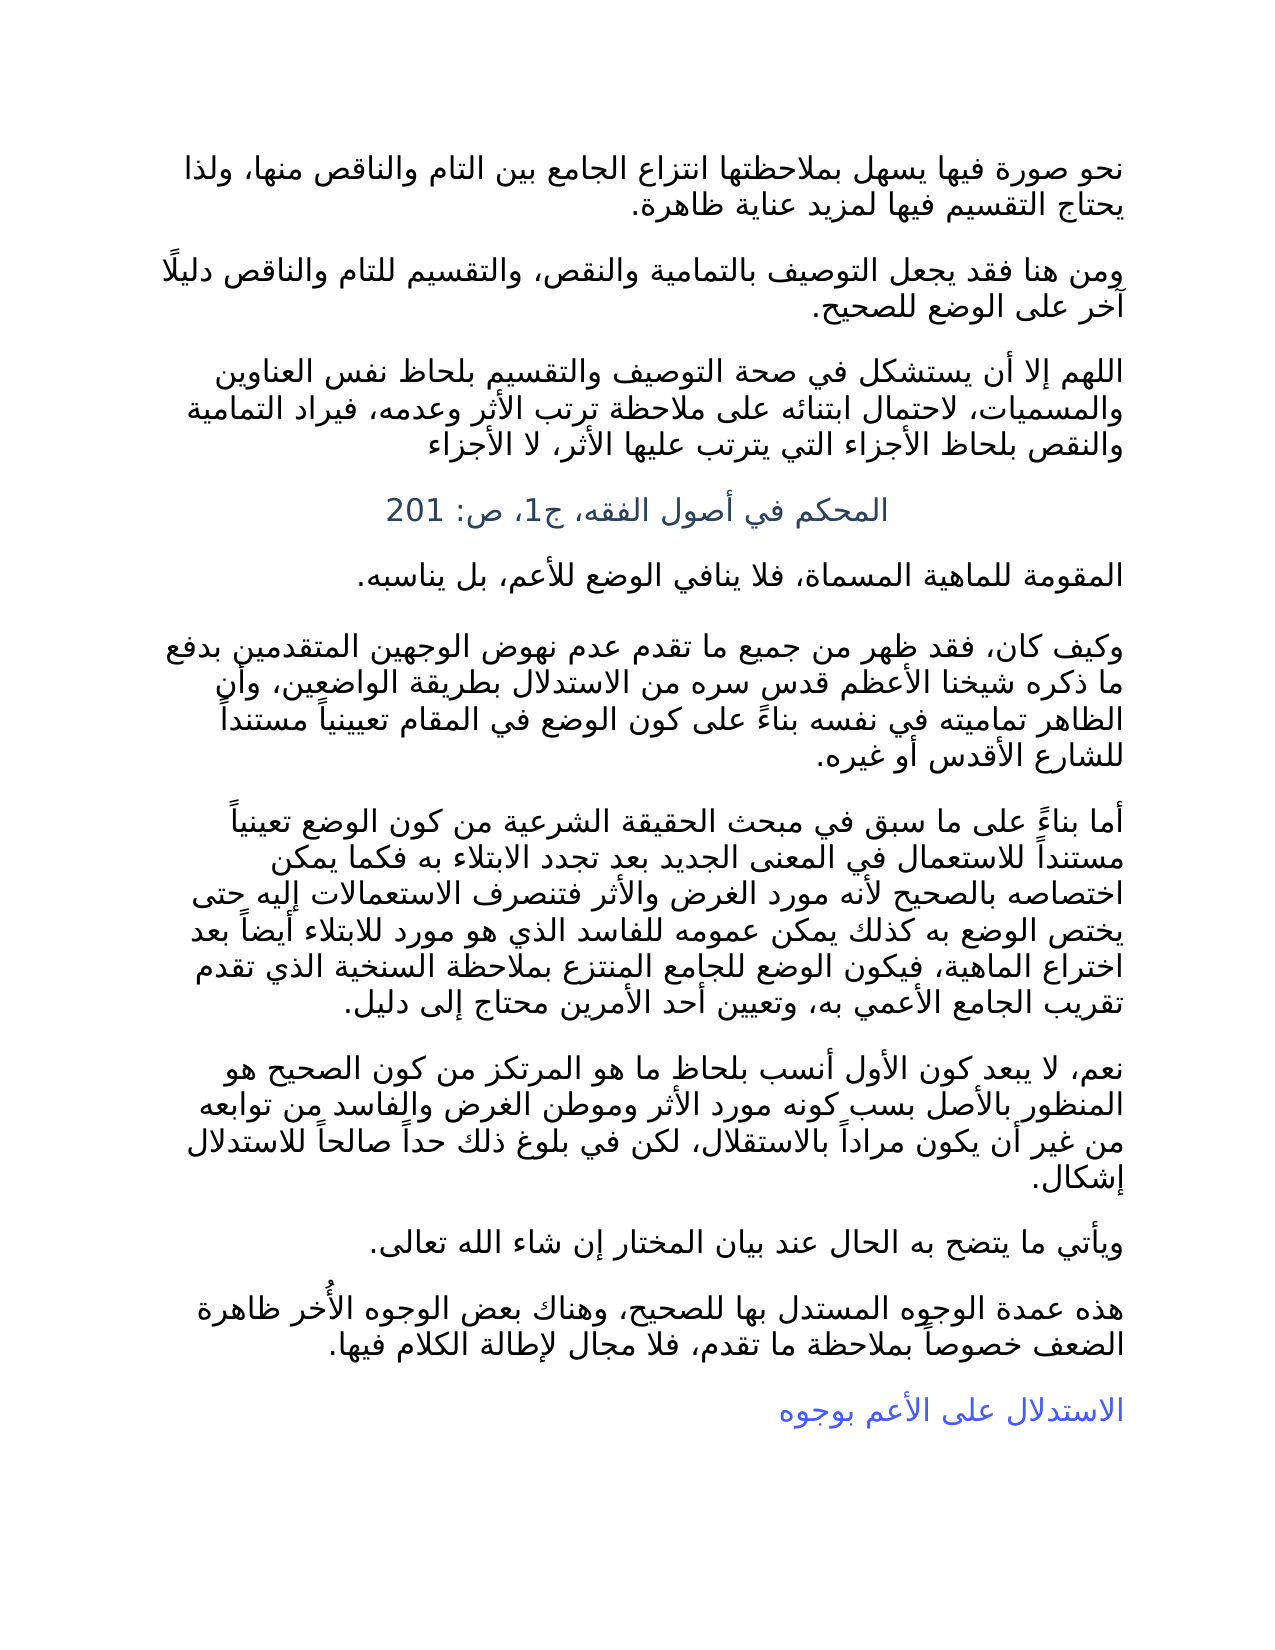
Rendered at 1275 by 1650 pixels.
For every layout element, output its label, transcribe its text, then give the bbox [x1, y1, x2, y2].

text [150, 150, 1125, 223]
text نعم، لا يبعد كون الأول أنسب بلحاظ ما هو المرتكز من كون الصحيح هو المنظور بالأصل بسب كونه مورد الأثر وموطن الغرض والفاسد من توابعه من غير أن يكون مراداً بالاستقلال، لكن في بلوغ ذلك حداً صالحاً للاستدلال إشكال. [150, 1050, 1125, 1196]
text اللهم إلا أن يستشكل في صحة التوصيف والتقسيم بلحاظ نفس العناوين والمسميات، لاحتمال ابتنائه على ملاحظة ترتب الأثر وعدمه، فيراد التمامية والنقص بلحاظ الأجزاء التي يترتب عليها الأثر، لا الأجزاء [150, 354, 1125, 463]
text المحكم في أصول الفقه، ج‏1، ص: 201 [150, 492, 1125, 528]
text المقومة للماهية المسماة، فلا ينافي الوضع للأعم، بل يناسبه. [150, 557, 1125, 594]
text ومن هنا فقد يجعل التوصيف بالتمامية والنقص، والتقسيم للتام والناقص دليلًا آخر على الوضع للصحيح. [150, 252, 1125, 324]
text الاستدلال على الأعم بوجوه‏ [150, 1392, 1125, 1429]
text ويأتي ما يتضح به الحال عند بيان المختار إن شاء الله تعالى. [150, 1225, 1125, 1261]
text هذه عمدة الوجوه المستدل بها للصحيح، وهناك بعض الوجوه الأُخر ظاهرة الضعف خصوصاً بملاحظة ما تقدم، فلا مجال لإطالة الكلام فيها. [150, 1290, 1125, 1363]
text وكيف كان، فقد ظهر من جميع ما تقدم عدم نهوض الوجهين المتقدمين بدفع ما ذكره شيخنا الأعظم قدس سره من الاستدلال بطريقة الواضعين، وأن الظاهر تماميته في نفسه بناءً على كون الوضع في المقام تعيينياً مستنداً للشارع الأقدس أو غيره. [150, 628, 1125, 774]
text أما بناءً على ما سبق في مبحث الحقيقة الشرعية من كون الوضع تعينياً مستنداً للاستعمال في المعنى الجديد بعد تجدد الابتلاء به فكما يمكن اختصاصه بالصحيح لأنه مورد الغرض والأثر فتنصرف الاستعمالات إليه حتى يختص الوضع به كذلك يمكن عمومه للفاسد الذي هو مورد للابتلاء أيضاً بعد اختراع الماهية، فيكون الوضع للجامع المنتزع بملاحظة السنخية الذي تقدم تقريب الجامع الأعمي به، وتعيين أحد الأمرين محتاج إلى دليل. [150, 803, 1125, 1021]
